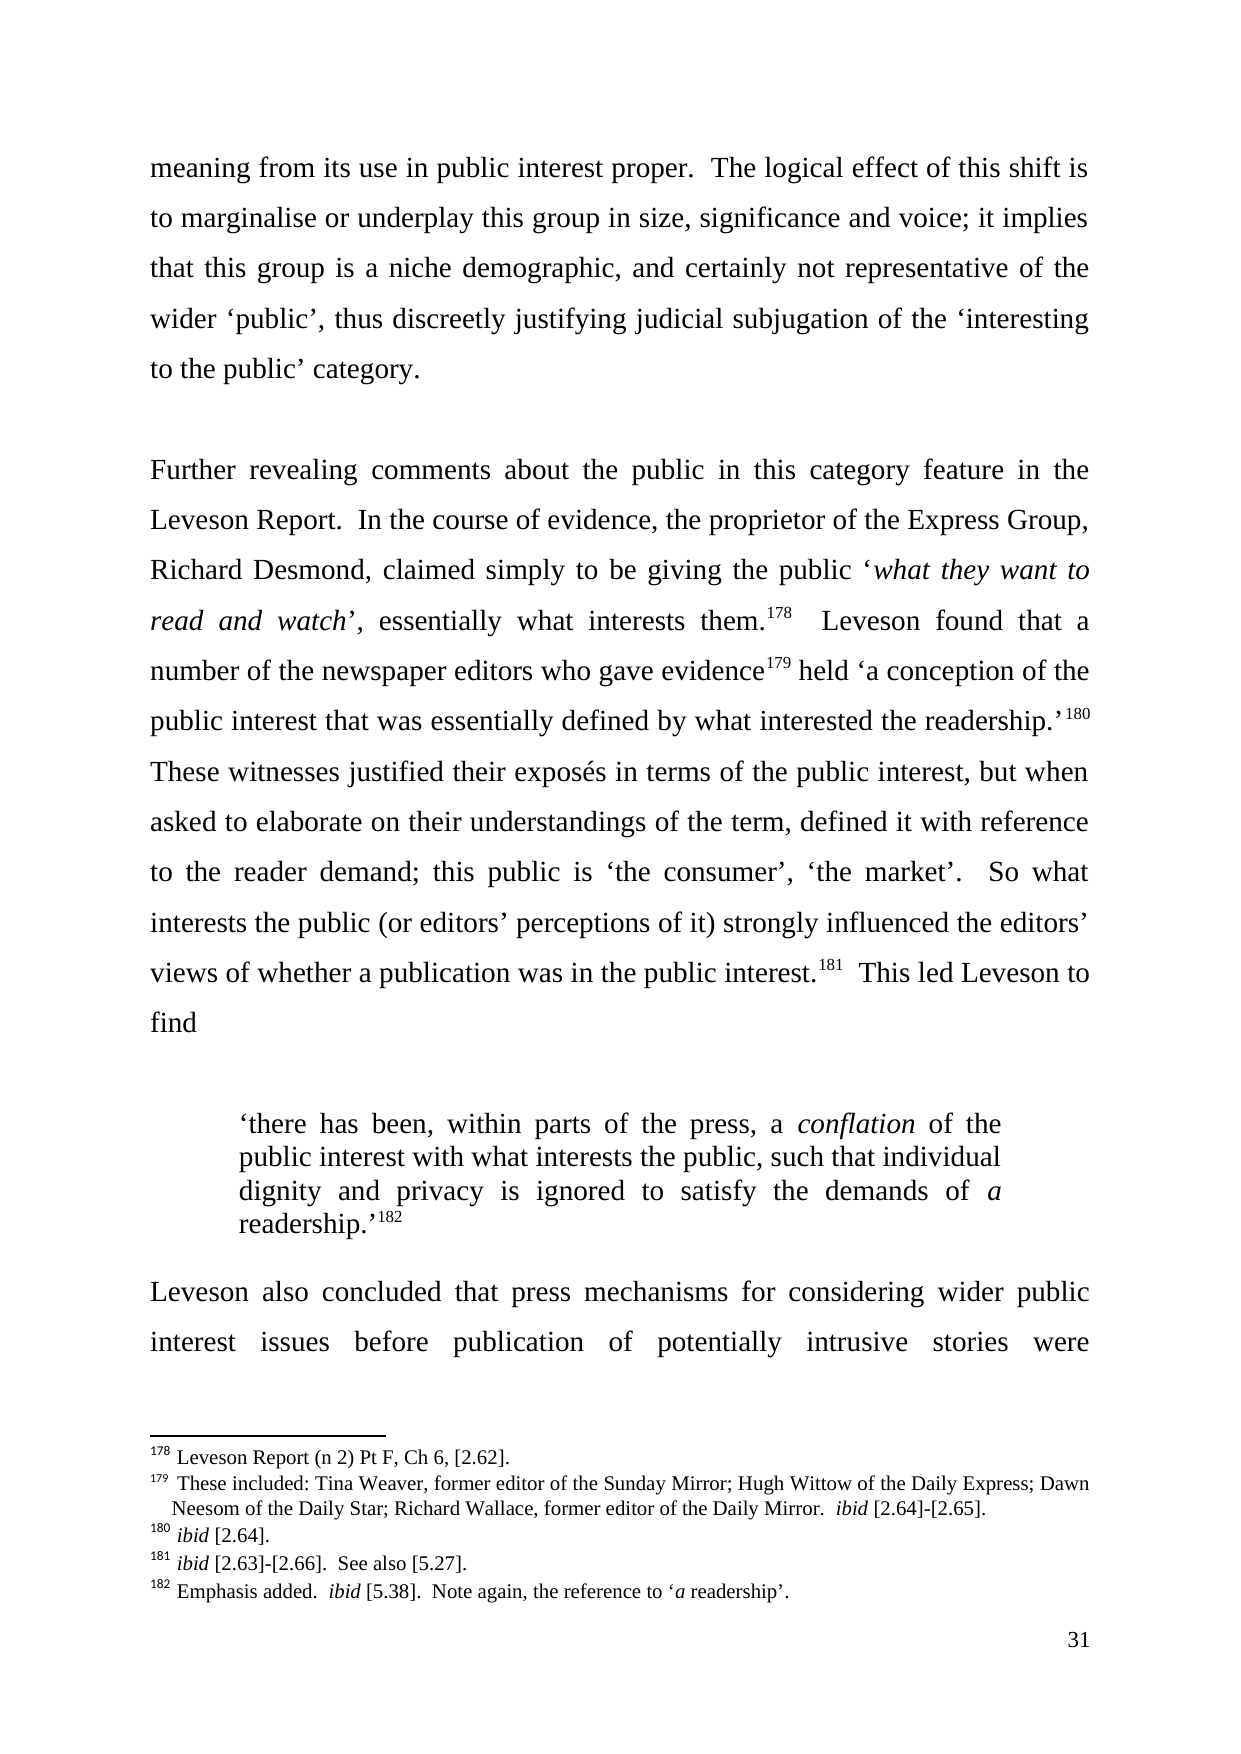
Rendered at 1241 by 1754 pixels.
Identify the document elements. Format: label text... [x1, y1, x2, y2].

text Further revealing comments about the public in this category feature in the Leveson Report. In the course of evidence, the proprietor of the Express Group, Richard Desmond, claimed simply to be giving the public ‘what they want to read and watch’, essentially what interests them. Leveson found that a number of the newspaper editors who gave evidence held ‘a conception of the public interest that was essentially defined by what interested the readership.’ These witnesses justified their exposés in terms of the public interest, but when asked to elaborate on their understandings of the term, defined it with reference to the reader demand; this public is ‘the consumer’, ‘the market’. So what interests the public (or editors’ perceptions of it) strongly influenced the editors’ views of whether a publication was in the public interest. This led Leveson to find [150, 452, 1090, 1039]
text ‘there has been, within parts of the press, a conflation of the public interest with what interests the public, such that individual dignity and privacy is ignored to satisfy the demands of a readership.’ [239, 1106, 1002, 1240]
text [150, 1274, 1090, 1357]
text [150, 150, 1090, 385]
